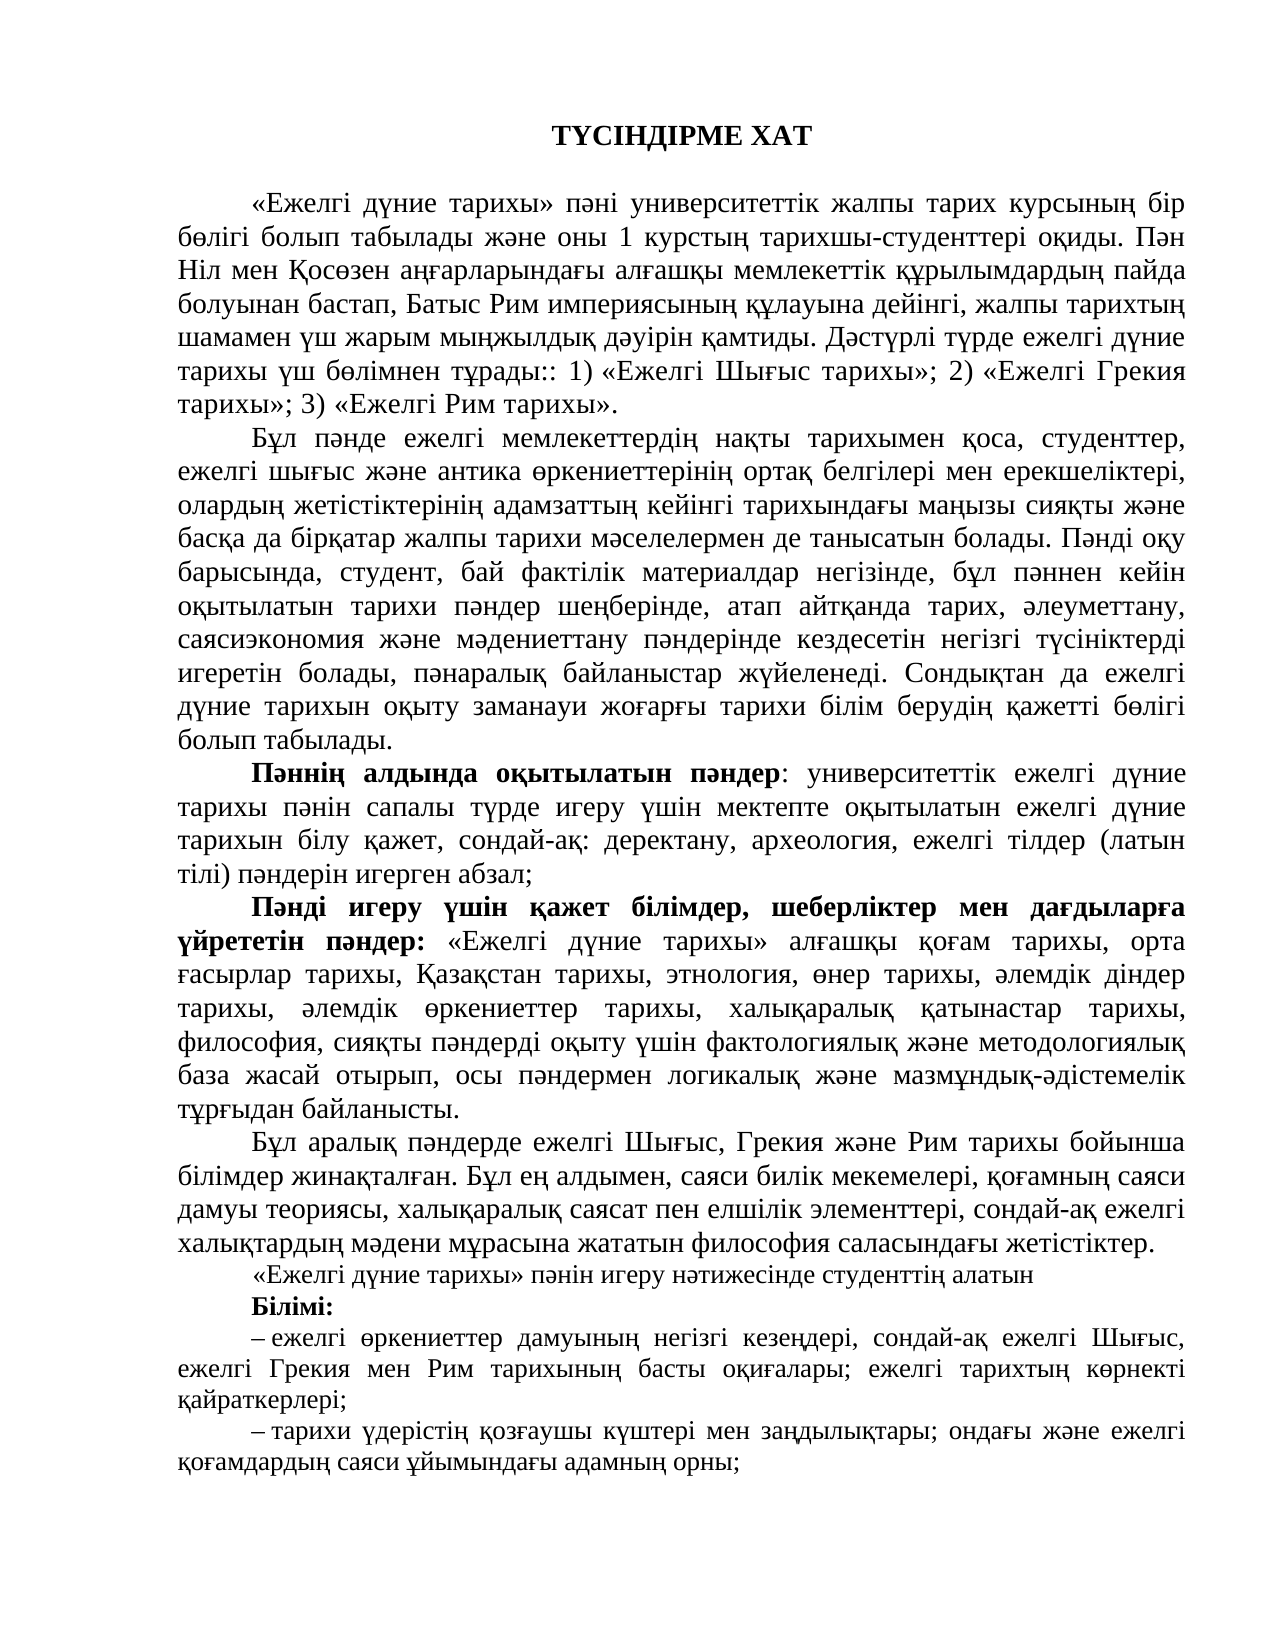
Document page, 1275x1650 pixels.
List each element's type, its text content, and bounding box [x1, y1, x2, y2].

text Бұл пәнде ежелгі мемлекеттердің нақты тарихымен қоса, студенттер, ежелгі шығыс және антика өркениеттерінің ортақ белгілері мен ерекшеліктері, олардың жетістіктерінің адамзаттың кейінгі тарихындағы маңызы сияқты және басқа да бірқатар жалпы тарихи мәселелермен де танысатын болады. Пәнді оқу барысында, студент, бай фактілік материалдар негізінде, бұл пәннен кейін оқытылатын тарихи пәндер шеңберінде, атап айтқанда тарих, әлеуметтану, саясиэкономия және мәдениеттану пәндерінде кездесетін негізгі түсініктерді игеретін болады, пәнаралық байланыстар жүйеленеді. Сондықтан да ежелгі дүние тарихын оқыту заманауи жоғарғы тарихи білім берудің қажетті бөлігі болып табылады. [177, 420, 1186, 755]
text – ежелгі өркениеттер дамуының негізгі кезеңдері, сондай-ақ ежелгі Шығыс, ежелгі Грекия мен Рим тарихының басты оқиғалары; ежелгі тарихтың көрнекті қайраткерлері; [177, 1321, 1186, 1414]
text «Ежелгі дүние тарихы» пәні университеттік жалпы тарих курсының бір бөлігі болып табылады және оны 1 курстың тарихшы-студенттері оқиды. Пән Ніл мен Қосөзен аңғарларындағы алғашқы мемлекеттік құрылымдардың пайда болуынан бастап, Батыс Рим империясының құлауына дейінгі, жалпы тарихтың шамамен үш жарым мыңжылдық дәуірін қамтиды. Дәстүрлі түрде ежелгі дүние тарихы үш бөлімнен тұрады:: 1) «Ежелгі Шығыс тарихы»; 2) «Ежелгі Грекия тарихы»; 3) «Ежелгі Рим тарихы». [177, 185, 1186, 420]
text – тарихи үдерістің қозғаушы күштері мен заңдылықтары; ондағы және ежелгі қоғамдардың саяси ұйымындағы адамның орны; [177, 1414, 1186, 1477]
text Білімі: [177, 1290, 1186, 1321]
text Пәнді игеру үшін қажет білімдер, шеберліктер мен дағдыларға үйрететін пәндер: «Ежелгі дүние тарихы» алғашқы қоғам тарихы, орта ғасырлар тарихы, Қазақстан тарихы, этнология, өнер тарихы, әлемдік діндер тарихы, әлемдік өркениеттер тарихы, халықаралық қатынастар тарихы, философия, сияқты пәндерді оқыту үшін фактологиялық және методологиялық база жасай отырып, осы пәндермен логикалық және мазмұндық-әдістемелік тұрғыдан байланысты. [177, 889, 1186, 1124]
text ТҮСІНДІРМЕ ХАТ [177, 118, 1186, 152]
text Бұл аралық пәндерде ежелгі Шығыс, Грекия және Рим тарихы бойынша білімдер жинақталған. Бұл ең алдымен, саяси билік мекемелері, қоғамның саяси дамуы теориясы, халықаралық саясат пен елшілік элементтері, сондай-ақ ежелгі халықтардың мәдени мұрасына жататын философия саласындағы жетістіктер. [177, 1124, 1186, 1258]
text «Ежелгі дүние тарихы» пәнін игеру нәтижесінде студенттің алатын [177, 1258, 1186, 1290]
text Пәннің алдында оқытылатын пәндер: университеттік ежелгі дүние тарихы пәнін сапалы түрде игеру үшін мектепте оқытылатын ежелгі дүние тарихын білу қажет, сондай-ақ: деректану, археология, ежелгі тілдер (латын тілі) пәндерін игерген абзал; [177, 755, 1186, 889]
